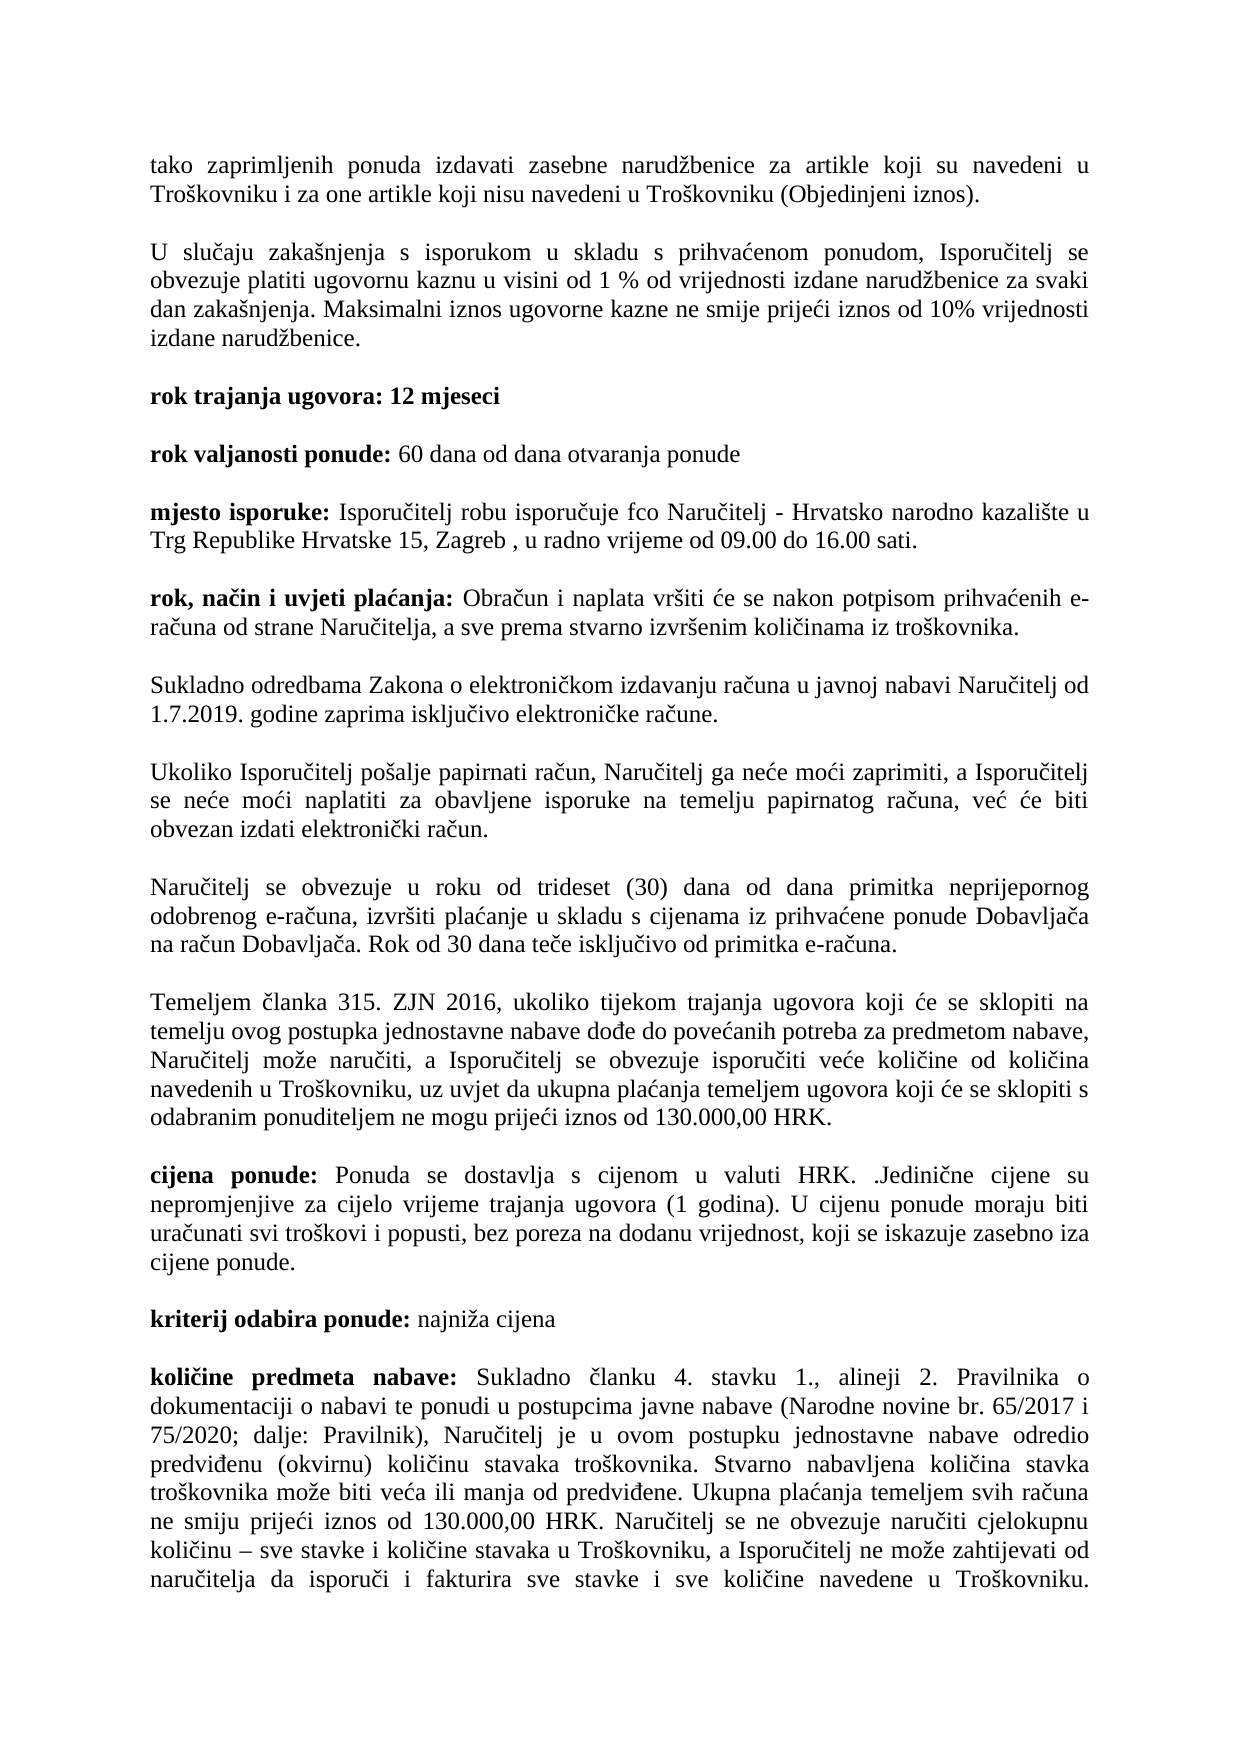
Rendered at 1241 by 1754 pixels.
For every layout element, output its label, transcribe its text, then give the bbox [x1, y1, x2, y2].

text kriterij odabira ponude: najniža cijena [150, 1304, 1090, 1333]
text rok, način i uvjeti plaćanja: Obračun i naplata vršiti će se nakon potpisom prihvaćenih e-računa od strane Naručitelja, a sve prema stvarno izvršenim količinama iz troškovnika. [150, 583, 1090, 641]
text rok trajanja ugovora: 12 mjeseci [150, 381, 1090, 409]
text Naručitelj se obvezuje u roku od trideset (30) dana od dana primitka neprijepornog odobrenog e-računa, izvršiti plaćanje u skladu s cijenama iz prihvaćene ponude Dobavljača na račun Dobavljača. Rok od 30 dana teče isključivo od primitka e-računa. [150, 872, 1090, 958]
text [150, 1362, 1090, 1592]
text rok valjanosti ponude: 60 dana od dana otvaranja ponude [150, 439, 1090, 467]
text cijena ponude: Ponuda se dostavlja s cijenom u valuti HRK. .Jedinične cijene su nepromjenjive za cijelo vrijeme trajanja ugovora (1 godina). U cijenu ponude moraju biti uračunati svi troškovi i popusti, bez poreza na dodanu vrijednost, koji se iskazuje zasebno iza cijene ponude. [150, 1160, 1090, 1275]
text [150, 150, 1090, 207]
text U slučaju zakašnjenja s isporukom u skladu s prihvaćenom ponudom, Isporučitelj se obvezuje platiti ugovornu kaznu u visini od 1 % od vrijednosti izdane narudžbenice za svaki dan zakašnjenja. Maksimalni iznos ugovorne kazne ne smije prijeći iznos od 10% vrijednosti izdane narudžbenice. [150, 237, 1090, 352]
text Ukoliko Isporučitelj pošalje papirnati račun, Naručitelj ga neće moći zaprimiti, a Isporučitelj se neće moći naplatiti za obavljene isporuke na temelju papirnatog računa, već će biti obvezan izdati elektronički račun. [150, 757, 1090, 843]
text Temeljem članka 315. ZJN 2016, ukoliko tijekom trajanja ugovora koji će se sklopiti na temelju ovog postupka jednostavne nabave dođe do povećanih potreba za predmetom nabave, Naručitelj može naručiti, a Isporučitelj se obvezuje isporučiti veće količine od količina navedenih u Troškovniku, uz uvjet da ukupna plaćanja temeljem ugovora koji će se sklopiti s odabranim ponuditeljem ne mogu prijeći iznos od 130.000,00 HRK. [150, 987, 1090, 1131]
text mjesto isporuke: Isporučitelj robu isporučuje fco Naručitelj - Hrvatsko narodno kazalište u Trg Republike Hrvatske 15, Zagreb , u radno vrijeme od 09.00 do 16.00 sati. [150, 497, 1090, 554]
text Sukladno odredbama Zakona o elektroničkom izdavanju računa u javnoj nabavi Naručitelj od 1.7.2019. godine zaprima isključivo elektroničke račune. [150, 670, 1090, 727]
